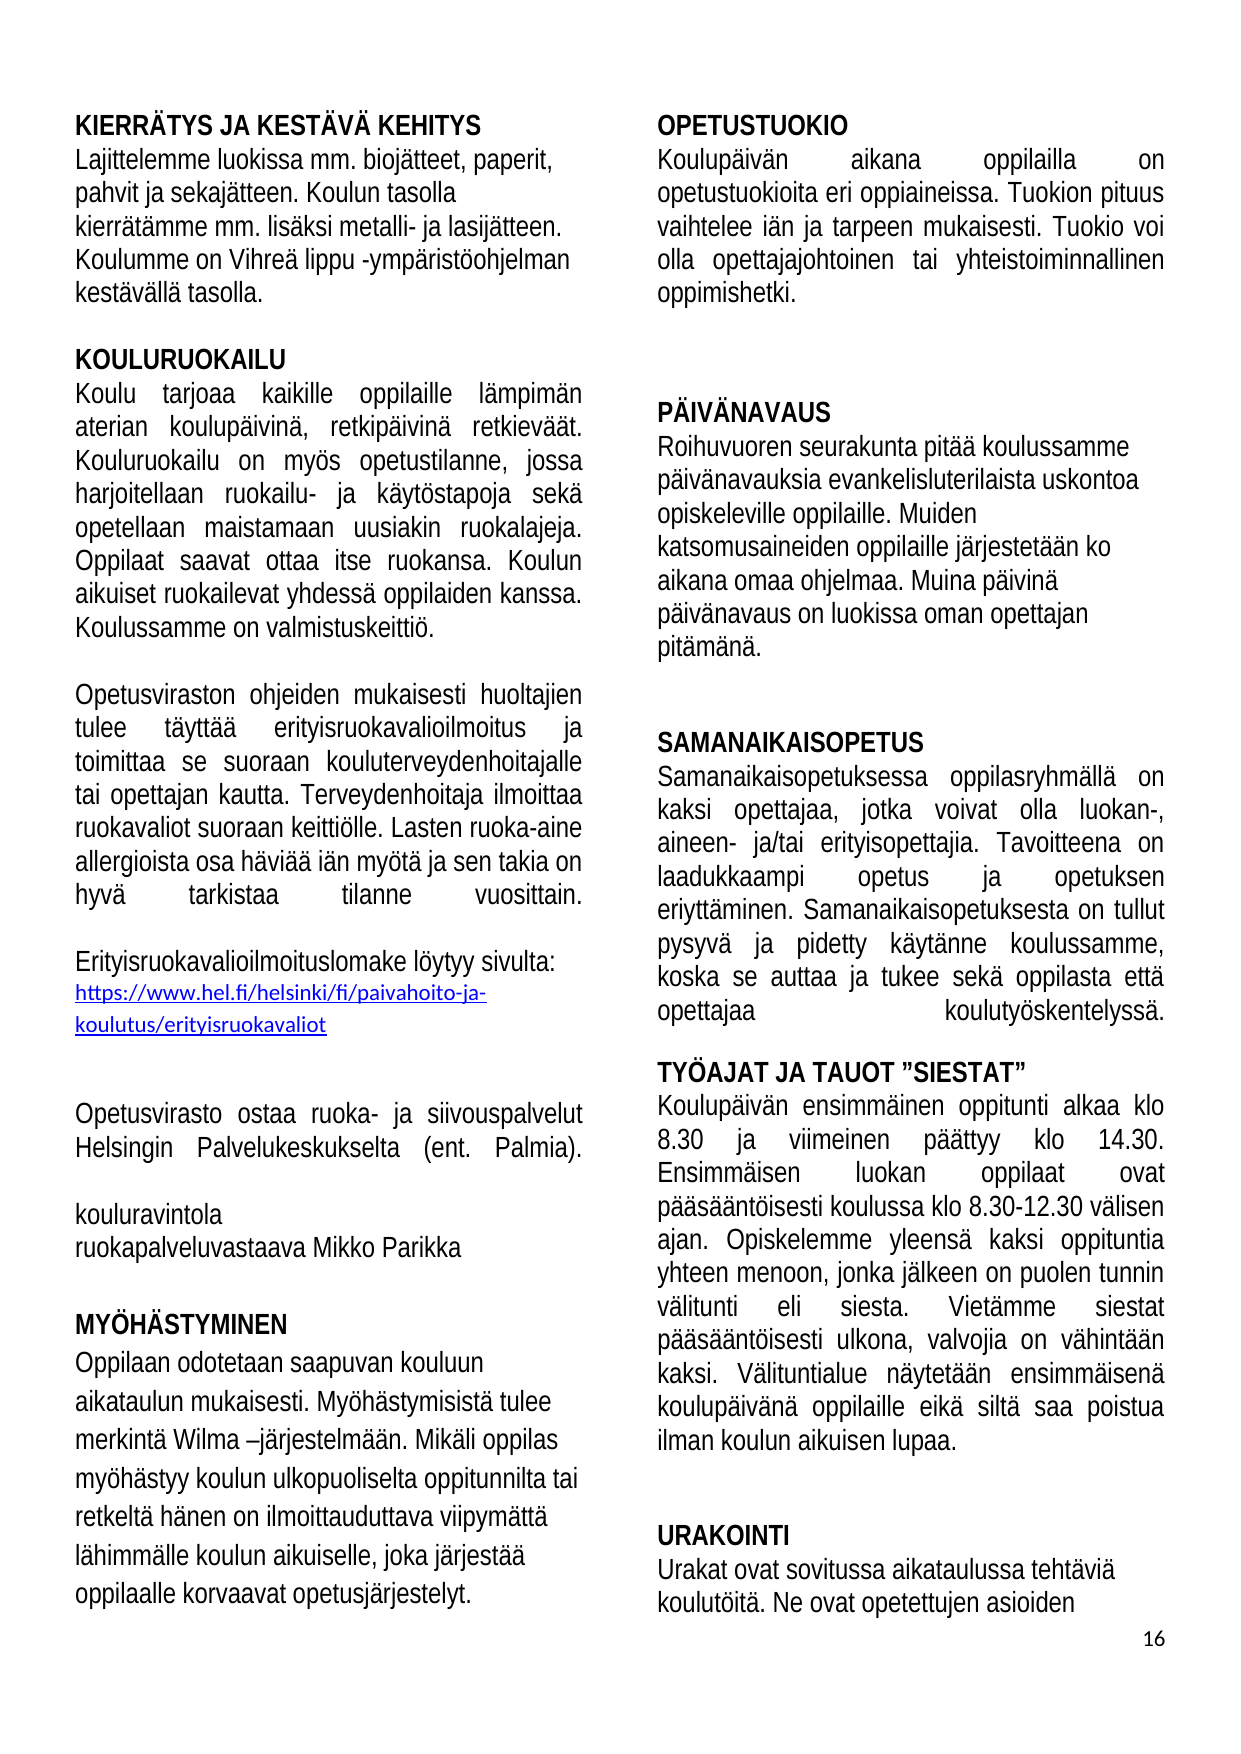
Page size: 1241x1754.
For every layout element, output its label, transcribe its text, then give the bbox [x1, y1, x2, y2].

subtitle TYÖAJAT JA TAUOT ”SIESTAT” [657, 1055, 1165, 1088]
subtitle PÄIVÄNAVAUS Roihuvuoren seurakunta pitää koulussamme päivänavauksia evankelisluterilaista uskontoa opiskeleville oppilaille. Muiden katsomusaineiden oppilaille järjestetään ko aikana omaa ohjelmaa. Muina päivinä päivänavaus on luokissa oman opettajan pitämänä. [657, 396, 1165, 692]
text Koulupäivän aikana oppilailla on opetustuokioita eri oppiaineissa. Tuokion pituus vaihtelee iän ja tarpeen mukaisesti. Tuokio voi olla opettajajohtoinen tai yhteistoiminnallinen oppimishetki. [657, 142, 1165, 309]
subtitle KOULURUOKAILU Koulu tarjoaa kaikille oppilaille lämpimän aterian koulupäivinä, retkipäivinä retkieväät. Kouluruokailu on myös opetustilanne, jossa harjoitellaan ruokailu- ja käytöstapoja sekä opetellaan maistamaan uusiakin ruokalajeja. Oppilaat saavat ottaa itse ruokansa. Koulun aikuiset ruokailevat yhdessä oppilaiden kanssa. Koulussamme on valmistuskeittiö. [75, 309, 583, 643]
subtitle KIERRÄTYS JA KESTÄVÄ KEHITYS Lajittelemme luokissa mm. biojätteet, paperit, pahvit ja sekajätteen. Koulun tasolla kierrätämme mm. lisäksi metalli- ja lasijätteen. Koulumme on Vihreä lippu -ympäristöohjelman kestävällä tasolla. [75, 108, 583, 309]
text https://www.hel.fi/helsinki/fi/paivahoito-ja-koulutus/erityisruokavaliot [75, 978, 583, 1038]
subtitle SAMANAIKAISOPETUS Samanaikaisopetuksessa oppilasryhmällä on kaksi opettajaa, jotka voivat olla luokan-, aineen- ja/tai erityisopettajia. Tavoitteena on laadukkaampi opetus ja opetuksen eriyttäminen. Samanaikaisopetuksesta on tullut pysyvä ja pidetty käytänne koulussamme, koska se auttaa ja tukee sekä oppilasta että opettajaa koulutyöskentelyssä. [657, 725, 1165, 1055]
text Koulupäivän ensimmäinen oppitunti alkaa klo 8.30 ja viimeinen päättyy klo 14.30. Ensimmäisen luokan oppilaat ovat pääsääntöisesti koulussa klo 8.30-12.30 välisen ajan. Opiskelemme yleensä kaksi oppituntia yhteen menoon, jonka jälkeen on puolen tunnin välitunti eli siesta. Vietämme siestat pääsääntöisesti ulkona, valvojia on vähintään kaksi. Välituntialue näytetään ensimmäisenä koulupäivänä oppilaille eikä siltä saa poistua ilman koulun aikuisen lupaa. [657, 1088, 1165, 1456]
subtitle Opetusvirasto ostaa ruoka- ja siivouspalvelut Helsingin Palvelukeskukselta (ent. Palmia). kouluravintola [75, 1096, 583, 1230]
text URAKOINTI [657, 1518, 1165, 1552]
text OPETUSTUOKIO [657, 75, 1165, 142]
text ruokapalveluvastaava Mikko Parikka MYÖHÄSTYMINEN Oppilaan odotetaan saapuvan kouluun aikataulun mukaisesti. Myöhästymisistä tulee merkintä Wilma –järjestelmään. Mikäli oppilas myöhästyy koulun ulkopuoliselta oppitunnilta tai retkeltä hänen on ilmoittauduttava viipymättä lähimmälle koulun aikuiselle, joka järjestää oppilaalle korvaavat opetusjärjestelyt. [75, 1230, 583, 1609]
subtitle Opetusviraston ohjeiden mukaisesti huoltajien tulee täyttää erityisruokavalioilmoitus ja toimittaa se suoraan kouluterveydenhoitajalle tai opettajan kautta. Terveydenhoitaja ilmoittaa ruokavaliot suoraan keittiölle. Lasten ruoka-aine allergioista osa häviää iän myötä ja sen takia on hyvä tarkistaa tilanne vuosittain. Erityisruokavalioilmoituslomake löytyy sivulta: [75, 677, 583, 978]
